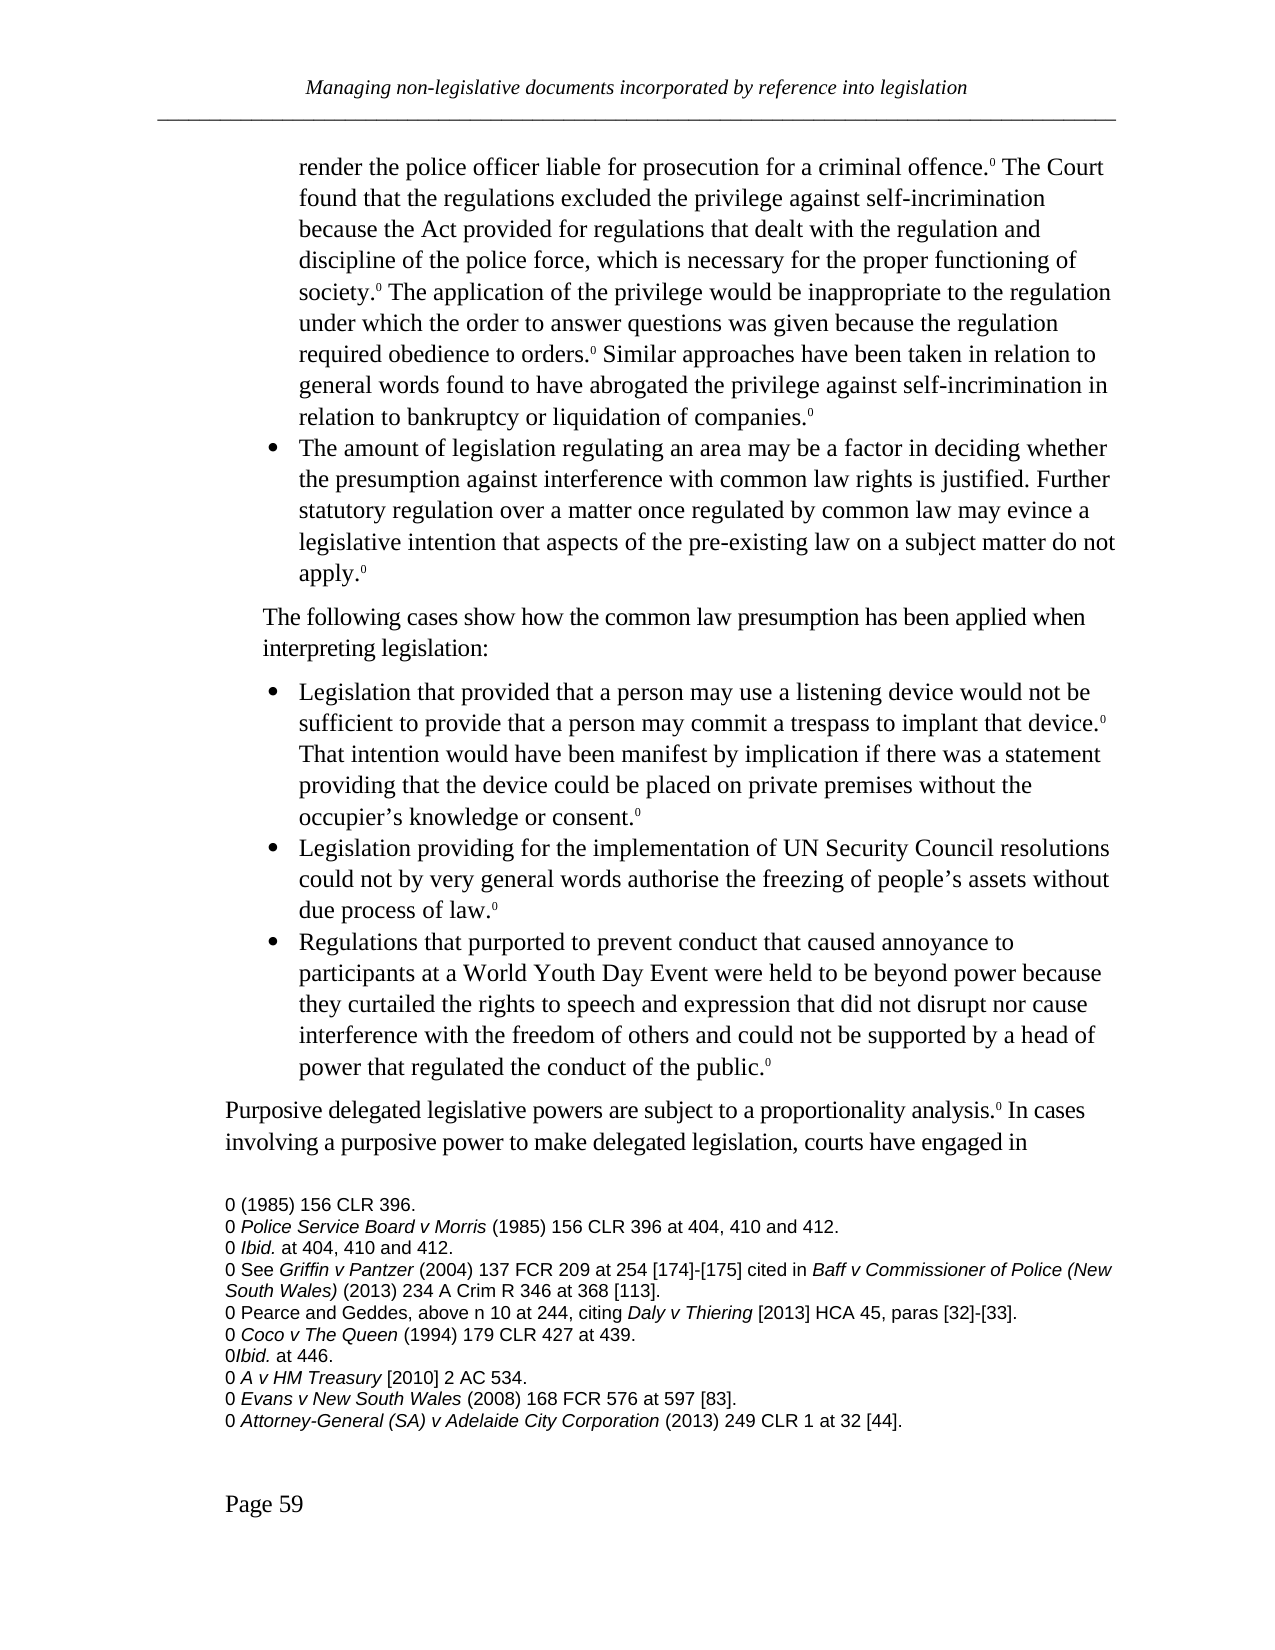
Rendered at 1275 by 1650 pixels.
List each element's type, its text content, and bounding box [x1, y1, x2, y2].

text The following cases show how the common law presumption has been applied when interpreting legislation: [262, 600, 1125, 662]
text There may be particular situations where the courts accept that the right should be abrogated. Regulations that abrogate rights may be within power if they serve the purpose of the Act and therefore be within power when abrogating rights. For example, some courts have accepted that within the context of police disciplinary proceedings provided by the regulations, the abrogation to the right to silence was necessary to maintain discipline in the force and the duty owed to the community by the police officers. In Police Service Board v Morris, the Australian High Court considered whether regulations could compel a police officer to follow an order to answer questions in a disciplinary proceeding if those answers could render the police officer liable for prosecution for a criminal offence. The Court found that the regulations excluded the privilege against self-incrimination because the Act provided for regulations that dealt with the regulation and discipline of the police force, which is necessary for the proper functioning of society. The application of the privilege would be inappropriate to the regulation under which the order to answer questions was given because the regulation required obedience to orders. Similar approaches have been taken in relation to general words found to have abrogated the privilege against self-incrimination in relation to bankruptcy or liquidation of companies. [268, 150, 1125, 431]
text Legislation providing for the implementation of UN Security Council resolutions could not by very general words authorise the freezing of people’s assets without due process of law. [268, 831, 1125, 925]
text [225, 1094, 1125, 1156]
text Legislation that provided that a person may use a listening device would not be sufficient to provide that a person may commit a trespass to implant that device. That intention would have been manifest by implication if there was a statement providing that the device could be placed on private premises without the occupier’s knowledge or consent. [268, 675, 1125, 831]
text The amount of legislation regulating an area may be a factor in deciding whether the presumption against interference with common law rights is justified. Further statutory regulation over a matter once regulated by common law may evince a legislative intention that aspects of the pre-existing law on a subject matter do not apply. [268, 431, 1125, 587]
text Regulations that purported to prevent conduct that caused annoyance to participants at a World Youth Day Event were held to be beyond power because they curtailed the rights to speech and expression that did not disrupt nor cause interference with the freedom of others and could not be supported by a head of power that regulated the conduct of the public. [268, 925, 1125, 1081]
